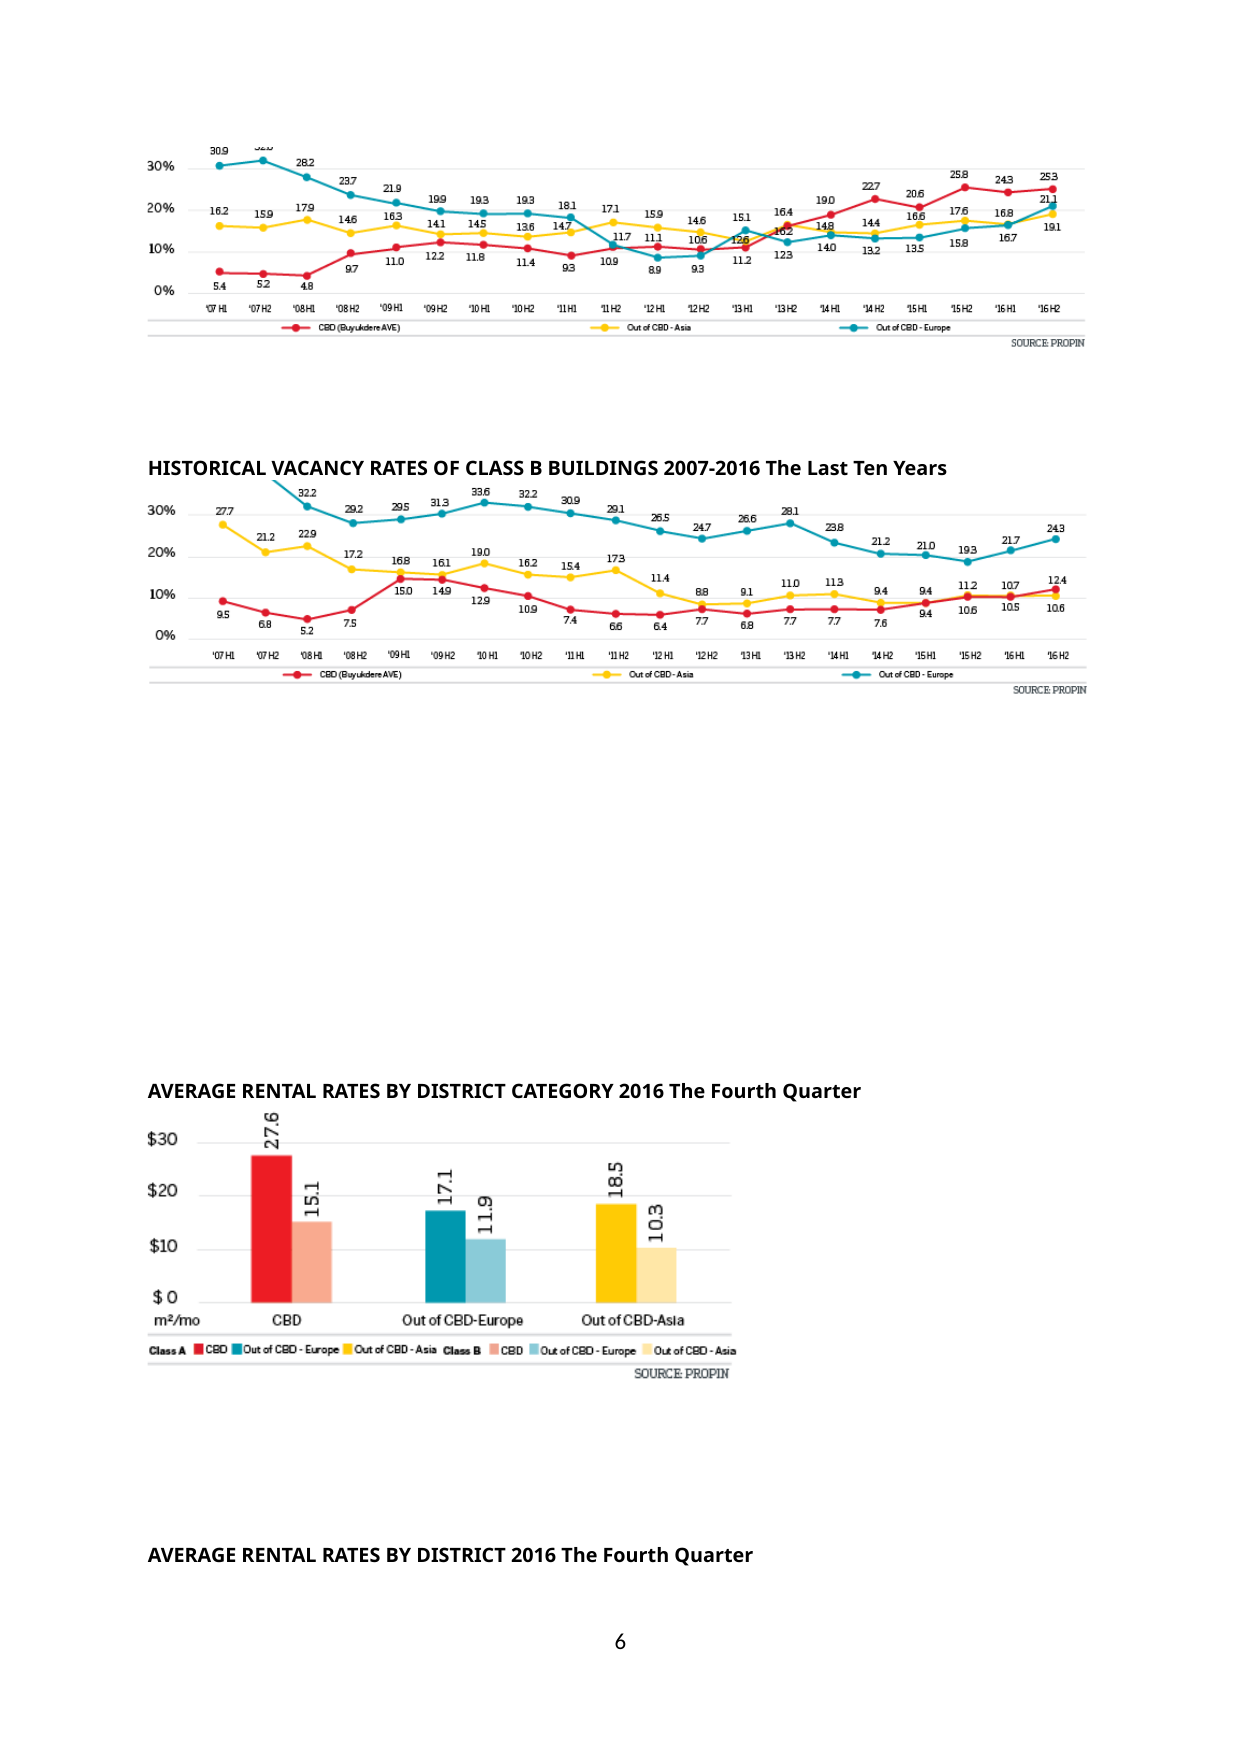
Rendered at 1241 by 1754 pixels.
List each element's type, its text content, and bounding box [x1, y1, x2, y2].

subtitle HISTORICAL VACANCY RATES OF CLASS B BUILDINGS 2007-2016 The Last Ten Years [148, 455, 1093, 480]
subtitle AVERAGE RENTAL RATES BY DISTRICT CATEGORY 2016 The Fourth Quarter [148, 1079, 1093, 1104]
picture [147, 147, 1088, 352]
subtitle AVERAGE RENTAL RATES BY DISTRICT 2016 The Fourth Quarter [148, 1542, 1093, 1567]
picture [147, 480, 1090, 699]
picture [147, 1103, 739, 1384]
